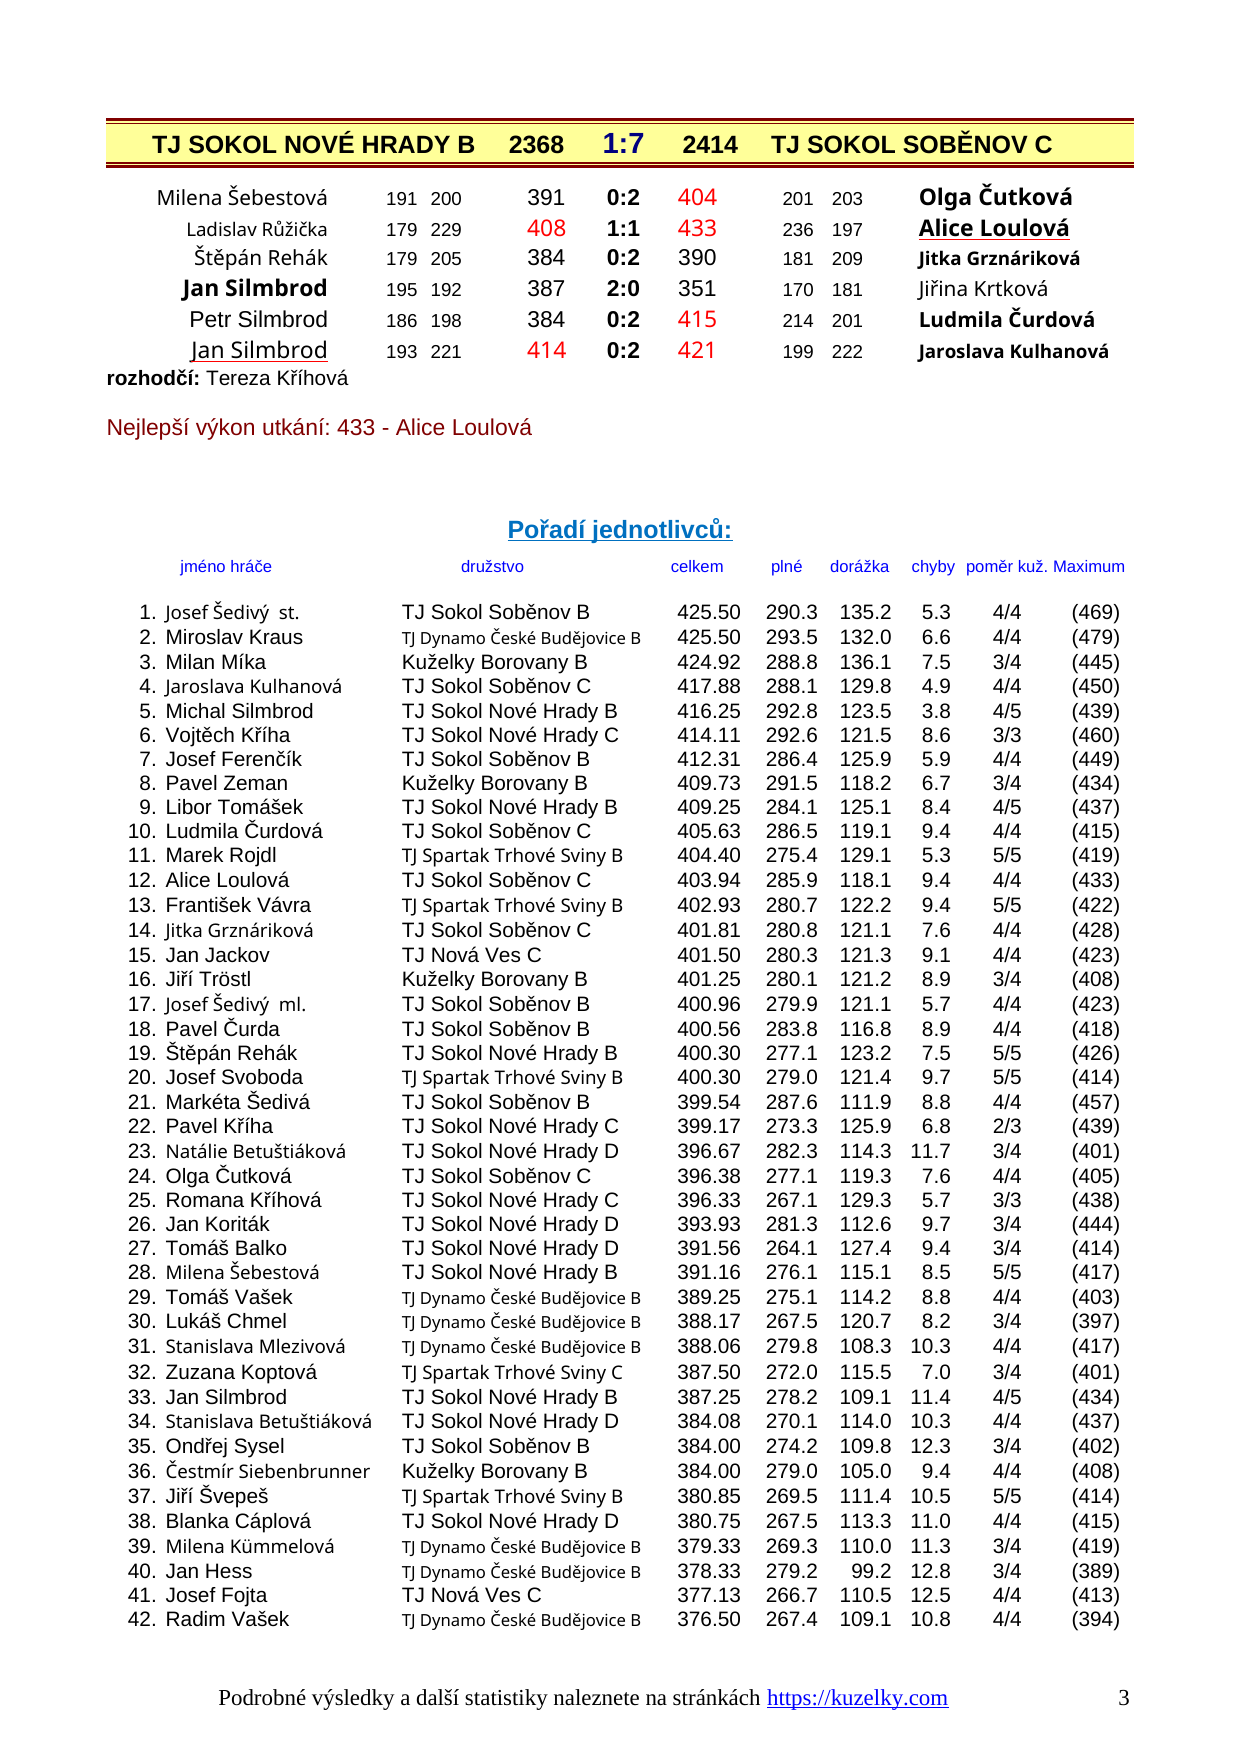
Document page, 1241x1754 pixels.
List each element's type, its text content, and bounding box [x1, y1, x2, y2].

text 12. Alice Loulová TJ Sokol Soběnov C 403.94 285.9 118.1 9.4 4/4 (433) [106, 868, 1134, 892]
text 36. Čestmír Siebenbrunner Kuželky Borovany B 384.00 279.0 105.0 9.4 4/4 (408) [106, 1458, 1134, 1484]
text 29. Tomáš Vašek TJ Dynamo České Budějovice B 389.25 275.1 114.2 8.8 4/4 (403) [106, 1285, 1134, 1309]
text 10. Ludmila Čurdová TJ Sokol Soběnov C 405.63 286.5 119.1 9.4 4/4 (415) [106, 819, 1134, 843]
text Nejlepší výkon utkání: 433 - Alice Loulová [106, 413, 1134, 440]
text 42. Radim Vašek TJ Dynamo České Budějovice B 376.50 267.4 109.1 10.8 4/4 (394) [106, 1607, 1134, 1632]
text rozhodčí: Tereza Kříhová [106, 366, 1134, 389]
text 38. Blanka Cáplová TJ Sokol Nové Hrady D 380.75 267.5 113.3 11.0 4/4 (415) [106, 1509, 1134, 1533]
text 6. Vojtěch Kříha TJ Sokol Nové Hrady C 414.11 292.6 121.5 8.6 3/3 (460) [106, 723, 1134, 747]
text Petr Silmbrod 186 198 384 0:2 415 214 201 Ludmila Čurdová [106, 303, 1134, 334]
text 37. Jiří Švepeš TJ Spartak Trhové Sviny B 380.85 269.5 111.4 10.5 5/5 (414) [106, 1484, 1134, 1509]
text Jan Silmbrod 195 192 387 2:0 351 170 181 Jiřina Krtková [106, 272, 1134, 303]
text 17. Josef Šedivý ml. TJ Sokol Soběnov B 400.96 279.9 121.1 5.7 4/4 (423) [106, 991, 1134, 1017]
text 35. Ondřej Sysel TJ Sokol Soběnov B 384.00 274.2 109.8 12.3 3/4 (402) [106, 1434, 1134, 1458]
text Štěpán Rehák 179 205 384 0:2 390 181 209 Jitka Grznáriková [106, 243, 1134, 272]
text 40. Jan Hess TJ Dynamo České Budějovice B 378.33 279.2 99.2 12.8 3/4 (389) [106, 1559, 1134, 1583]
text 24. Olga Čutková TJ Sokol Soběnov C 396.38 277.1 119.3 7.6 4/4 (405) [106, 1163, 1134, 1187]
text 41. Josef Fojta TJ Nová Ves C 377.13 266.7 110.5 12.5 4/4 (413) [106, 1583, 1134, 1607]
text 32. Zuzana Koptová TJ Spartak Trhové Sviny C 387.50 272.0 115.5 7.0 3/4 (401) [106, 1359, 1134, 1385]
text Milena Šebestová 191 200 391 0:2 404 201 203 Olga Čutková [106, 181, 1134, 212]
text 27. Tomáš Balko TJ Sokol Nové Hrady D 391.56 264.1 127.4 9.4 3/4 (414) [106, 1235, 1134, 1259]
text Pořadí jednotlivců: [94, 515, 1145, 544]
text jméno hráče družstvo celkem plné dorážka chyby poměr kuž. Maximum [106, 556, 1134, 576]
text 39. Milena Kümmelová TJ Dynamo České Budějovice B 379.33 269.3 110.0 11.3 3/4 (419) [106, 1533, 1134, 1559]
text 23. Natálie Betuštiáková TJ Sokol Nové Hrady D 396.67 282.3 114.3 11.7 3/4 (401) [106, 1138, 1134, 1163]
text 15. Jan Jackov TJ Nová Ves C 401.50 280.3 121.3 9.1 4/4 (423) [106, 943, 1134, 967]
text 25. Romana Kříhová TJ Sokol Nové Hrady C 396.33 267.1 129.3 5.7 3/3 (438) [106, 1187, 1134, 1211]
text TJ Sokol Nové Hrady B 2368 1:7 2414 TJ Sokol Soběnov C [106, 124, 1134, 162]
text 7. Josef Ferenčík TJ Sokol Soběnov B 412.31 286.4 125.9 5.9 4/4 (449) [106, 747, 1134, 771]
text 13. František Vávra TJ Spartak Trhové Sviny B 402.93 280.7 122.2 9.4 5/5 (422) [106, 892, 1134, 918]
text 2. Miroslav Kraus TJ Dynamo České Budějovice B 425.50 293.5 132.0 6.6 4/4 (479) [106, 625, 1134, 649]
text 4. Jaroslava Kulhanová TJ Sokol Soběnov C 417.88 288.1 129.8 4.9 4/4 (450) [106, 673, 1134, 699]
text 19. Štěpán Rehák TJ Sokol Nové Hrady B 400.30 277.1 123.2 7.5 5/5 (426) [106, 1041, 1134, 1064]
text 20. Josef Svoboda TJ Spartak Trhové Sviny B 400.30 279.0 121.4 9.7 5/5 (414) [106, 1064, 1134, 1090]
text 5. Michal Silmbrod TJ Sokol Nové Hrady B 416.25 292.8 123.5 3.8 4/5 (439) [106, 699, 1134, 723]
text 34. Stanislava Betuštiáková TJ Sokol Nové Hrady D 384.08 270.1 114.0 10.3 4/4 (437) [106, 1409, 1134, 1434]
text 16. Jiří Tröstl Kuželky Borovany B 401.25 280.1 121.2 8.9 3/4 (408) [106, 967, 1134, 991]
text 33. Jan Silmbrod TJ Sokol Nové Hrady B 387.25 278.2 109.1 11.4 4/5 (434) [106, 1385, 1134, 1409]
text Ladislav Růžička 179 229 408 1:1 433 236 197 Alice Loulová [106, 212, 1134, 243]
text 14. Jitka Grznáriková TJ Sokol Soběnov C 401.81 280.8 121.1 7.6 4/4 (428) [106, 918, 1134, 943]
text Jan Silmbrod 193 221 414 0:2 421 199 222 Jaroslava Kulhanová [106, 334, 1134, 366]
text 3. Milan Míka Kuželky Borovany B 424.92 288.8 136.1 7.5 3/4 (445) [106, 649, 1134, 673]
text 9. Libor Tomášek TJ Sokol Nové Hrady B 409.25 284.1 125.1 8.4 4/5 (437) [106, 795, 1134, 819]
text 8. Pavel Zeman Kuželky Borovany B 409.73 291.5 118.2 6.7 3/4 (434) [106, 771, 1134, 795]
text 1. Josef Šedivý st. TJ Sokol Soběnov B 425.50 290.3 135.2 5.3 4/4 (469) [106, 599, 1134, 625]
text 22. Pavel Kříha TJ Sokol Nové Hrady C 399.17 273.3 125.9 6.8 2/3 (439) [106, 1114, 1134, 1138]
text 31. Stanislava Mlezivová TJ Dynamo České Budějovice B 388.06 279.8 108.3 10.3 4/4 (417) [106, 1334, 1134, 1359]
text 11. Marek Rojdl TJ Spartak Trhové Sviny B 404.40 275.4 129.1 5.3 5/5 (419) [106, 843, 1134, 868]
text 26. Jan Koriták TJ Sokol Nové Hrady D 393.93 281.3 112.6 9.7 3/4 (444) [106, 1211, 1134, 1235]
text 30. Lukáš Chmel TJ Dynamo České Budějovice B 388.17 267.5 120.7 8.2 3/4 (397) [106, 1309, 1134, 1334]
text 28. Milena Šebestová TJ Sokol Nové Hrady B 391.16 276.1 115.1 8.5 5/5 (417) [106, 1259, 1134, 1285]
text 18. Pavel Čurda TJ Sokol Soběnov B 400.56 283.8 116.8 8.9 4/4 (418) [106, 1017, 1134, 1041]
text 21. Markéta Šedivá TJ Sokol Soběnov B 399.54 287.6 111.9 8.8 4/4 (457) [106, 1090, 1134, 1114]
